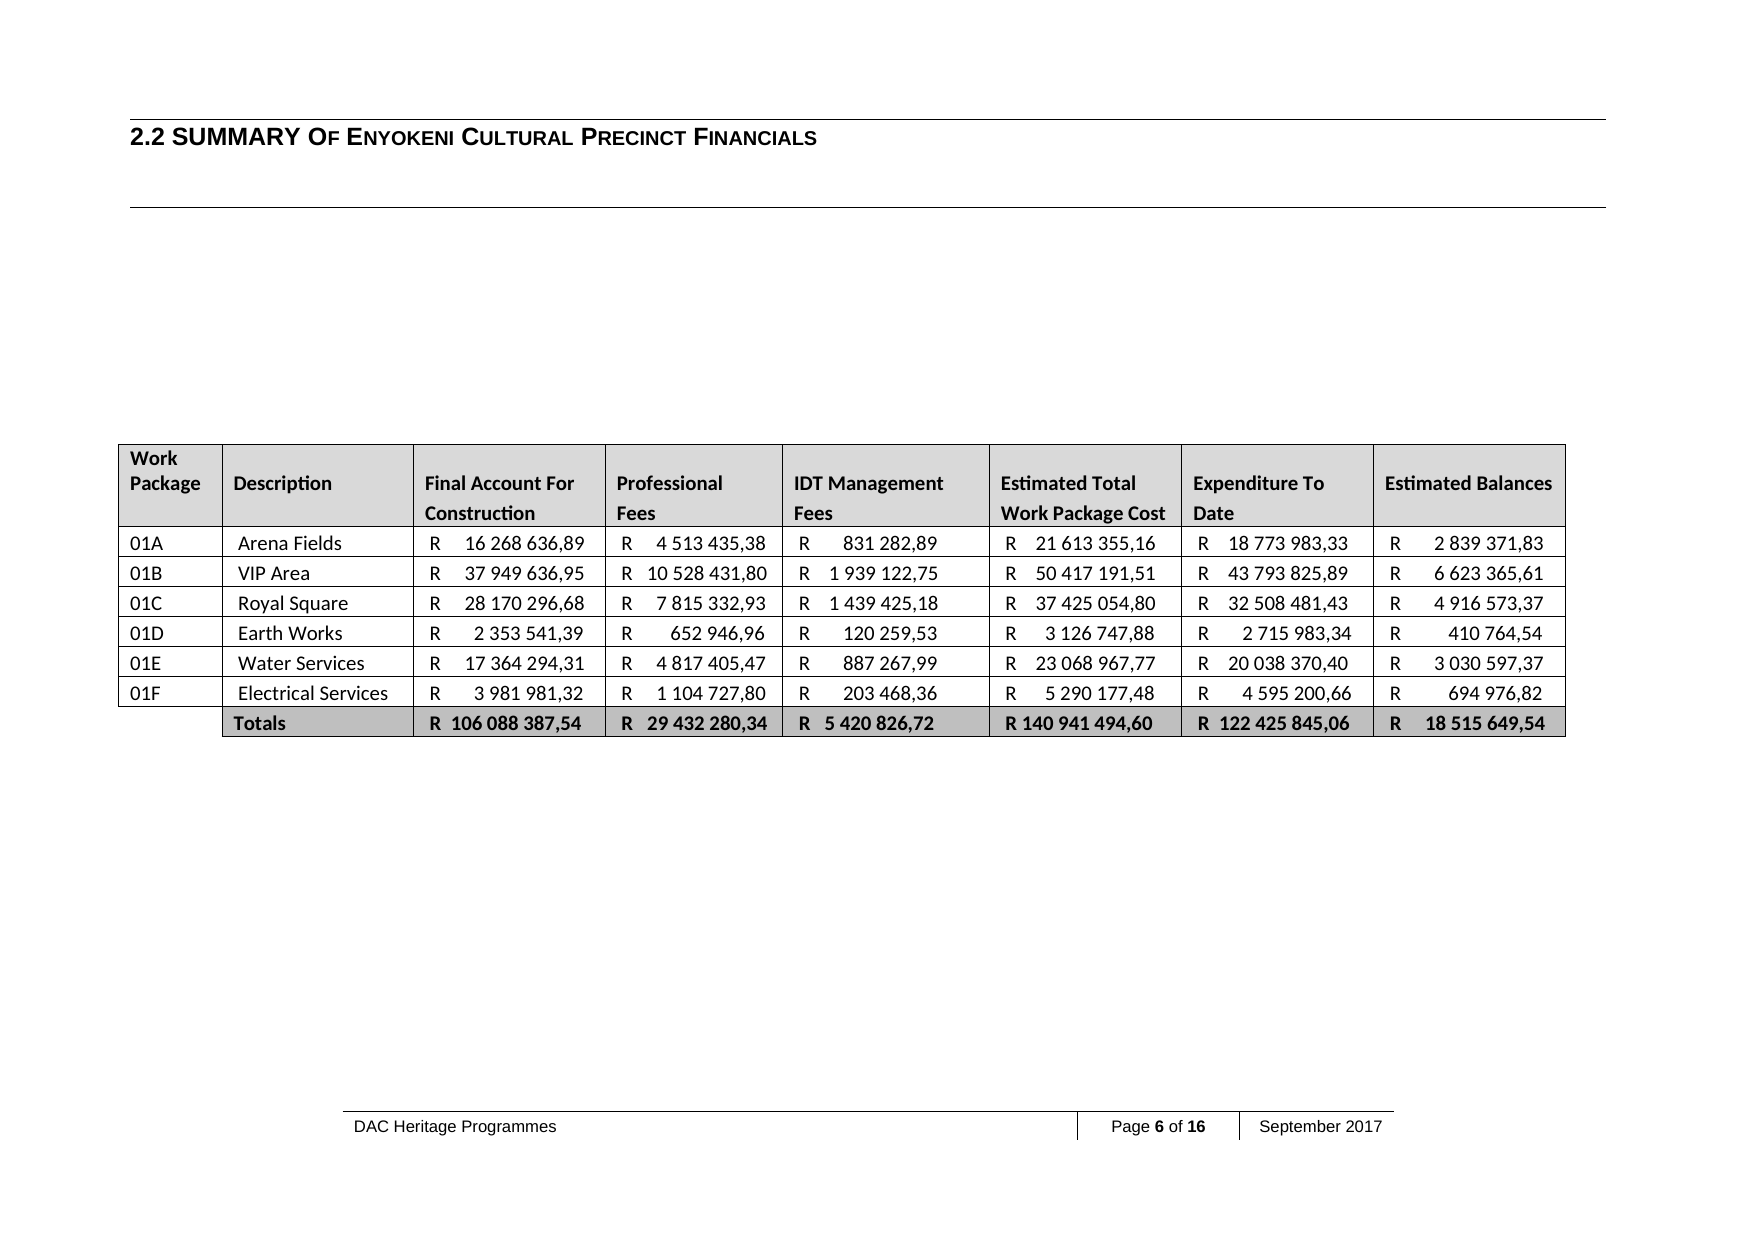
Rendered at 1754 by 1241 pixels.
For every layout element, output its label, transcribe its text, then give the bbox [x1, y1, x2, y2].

table_cell Fees [783, 496, 989, 526]
table_cell R 106 088 387,54 [414, 707, 605, 736]
table_header Description [223, 445, 413, 496]
table_header Professional [606, 445, 782, 496]
table_header IDT Management [783, 445, 989, 496]
table_cell [119, 707, 222, 736]
table_cell R 3 126 747,88 [990, 617, 1181, 646]
table_header Estimated Total [990, 445, 1181, 496]
table_cell Earth Works [223, 617, 413, 646]
table_cell R 694 976,82 [1374, 677, 1565, 706]
table_cell R 4 595 200,66 [1182, 677, 1373, 706]
table_cell R 32 508 481,43 [1182, 587, 1373, 616]
table_cell R 23 068 967,77 [990, 647, 1181, 676]
table_header Work Package [119, 445, 222, 496]
table_cell R 4 513 435,38 [606, 527, 782, 556]
table_cell 01C [119, 587, 222, 616]
table_cell R 29 432 280,34 [606, 707, 782, 736]
table_cell R 3 981 981,32 [414, 677, 605, 706]
table_cell 01D [119, 617, 222, 646]
table_cell R 2 353 541,39 [414, 617, 605, 646]
table_cell R 7 815 332,93 [606, 587, 782, 616]
table_cell R 37 425 054,80 [990, 587, 1181, 616]
table_cell R 16 268 636,89 [414, 527, 605, 556]
table_header Final Account For [414, 445, 605, 496]
table_cell R 50 417 191,51 [990, 557, 1181, 586]
table_cell Arena Fields [223, 527, 413, 556]
table_cell R 37 949 636,95 [414, 557, 605, 586]
table_cell R 17 364 294,31 [414, 647, 605, 676]
table_cell Electrical Services [223, 677, 413, 706]
table_cell R 28 170 296,68 [414, 587, 605, 616]
table_cell R 887 267,99 [783, 647, 989, 676]
table_cell R 4 916 573,37 [1374, 587, 1565, 616]
table_cell R 1 104 727,80 [606, 677, 782, 706]
table_cell R 652 946,96 [606, 617, 782, 646]
table_cell R 203 468,36 [783, 677, 989, 706]
table_header Estimated Balances [1374, 445, 1565, 496]
table_cell [223, 496, 413, 526]
table_cell R 18 773 983,33 [1182, 527, 1373, 556]
table_cell R 21 613 355,16 [990, 527, 1181, 556]
table_cell R 2 839 371,83 [1374, 527, 1565, 556]
table_cell R 1 439 425,18 [783, 587, 989, 616]
table_cell R 831 282,89 [783, 527, 989, 556]
table_cell VIP Area [223, 557, 413, 586]
table_cell R 122 425 845,06 [1182, 707, 1373, 736]
table_cell R 1 939 122,75 [783, 557, 989, 586]
table_cell R 120 259,53 [783, 617, 989, 646]
table_cell R 6 623 365,61 [1374, 557, 1565, 586]
table_cell 01A [119, 527, 222, 556]
table_cell 01F [119, 677, 222, 706]
table_cell R 2 715 983,34 [1182, 617, 1373, 646]
table_cell R 5 420 826,72 [783, 707, 989, 736]
table_cell R 18 515 649,54 [1374, 707, 1565, 736]
table_cell Fees [606, 496, 782, 526]
table_header Expenditure To [1182, 445, 1373, 496]
table_cell R 10 528 431,80 [606, 557, 782, 586]
table_cell [1374, 496, 1565, 526]
table_cell R 140 941 494,60 [990, 707, 1181, 736]
text 2.2 SUMMARY Of Enyokeni Cultural Precinct Financials [130, 120, 1606, 151]
table_cell [119, 496, 222, 526]
table_cell Water Services [223, 647, 413, 676]
table_cell 01E [119, 647, 222, 676]
table_cell Date [1182, 496, 1373, 526]
table_cell Work Package Cost [990, 496, 1181, 526]
table_cell Royal Square [223, 587, 413, 616]
table_cell 01B [119, 557, 222, 586]
table_cell R 43 793 825,89 [1182, 557, 1373, 586]
table_cell R 20 038 370,40 [1182, 647, 1373, 676]
table_cell Construction [414, 496, 605, 526]
table_cell R 4 817 405,47 [606, 647, 782, 676]
table_cell R 410 764,54 [1374, 617, 1565, 646]
table_cell R 5 290 177,48 [990, 677, 1181, 706]
table_cell R 3 030 597,37 [1374, 647, 1565, 676]
table_cell Totals [223, 707, 413, 736]
